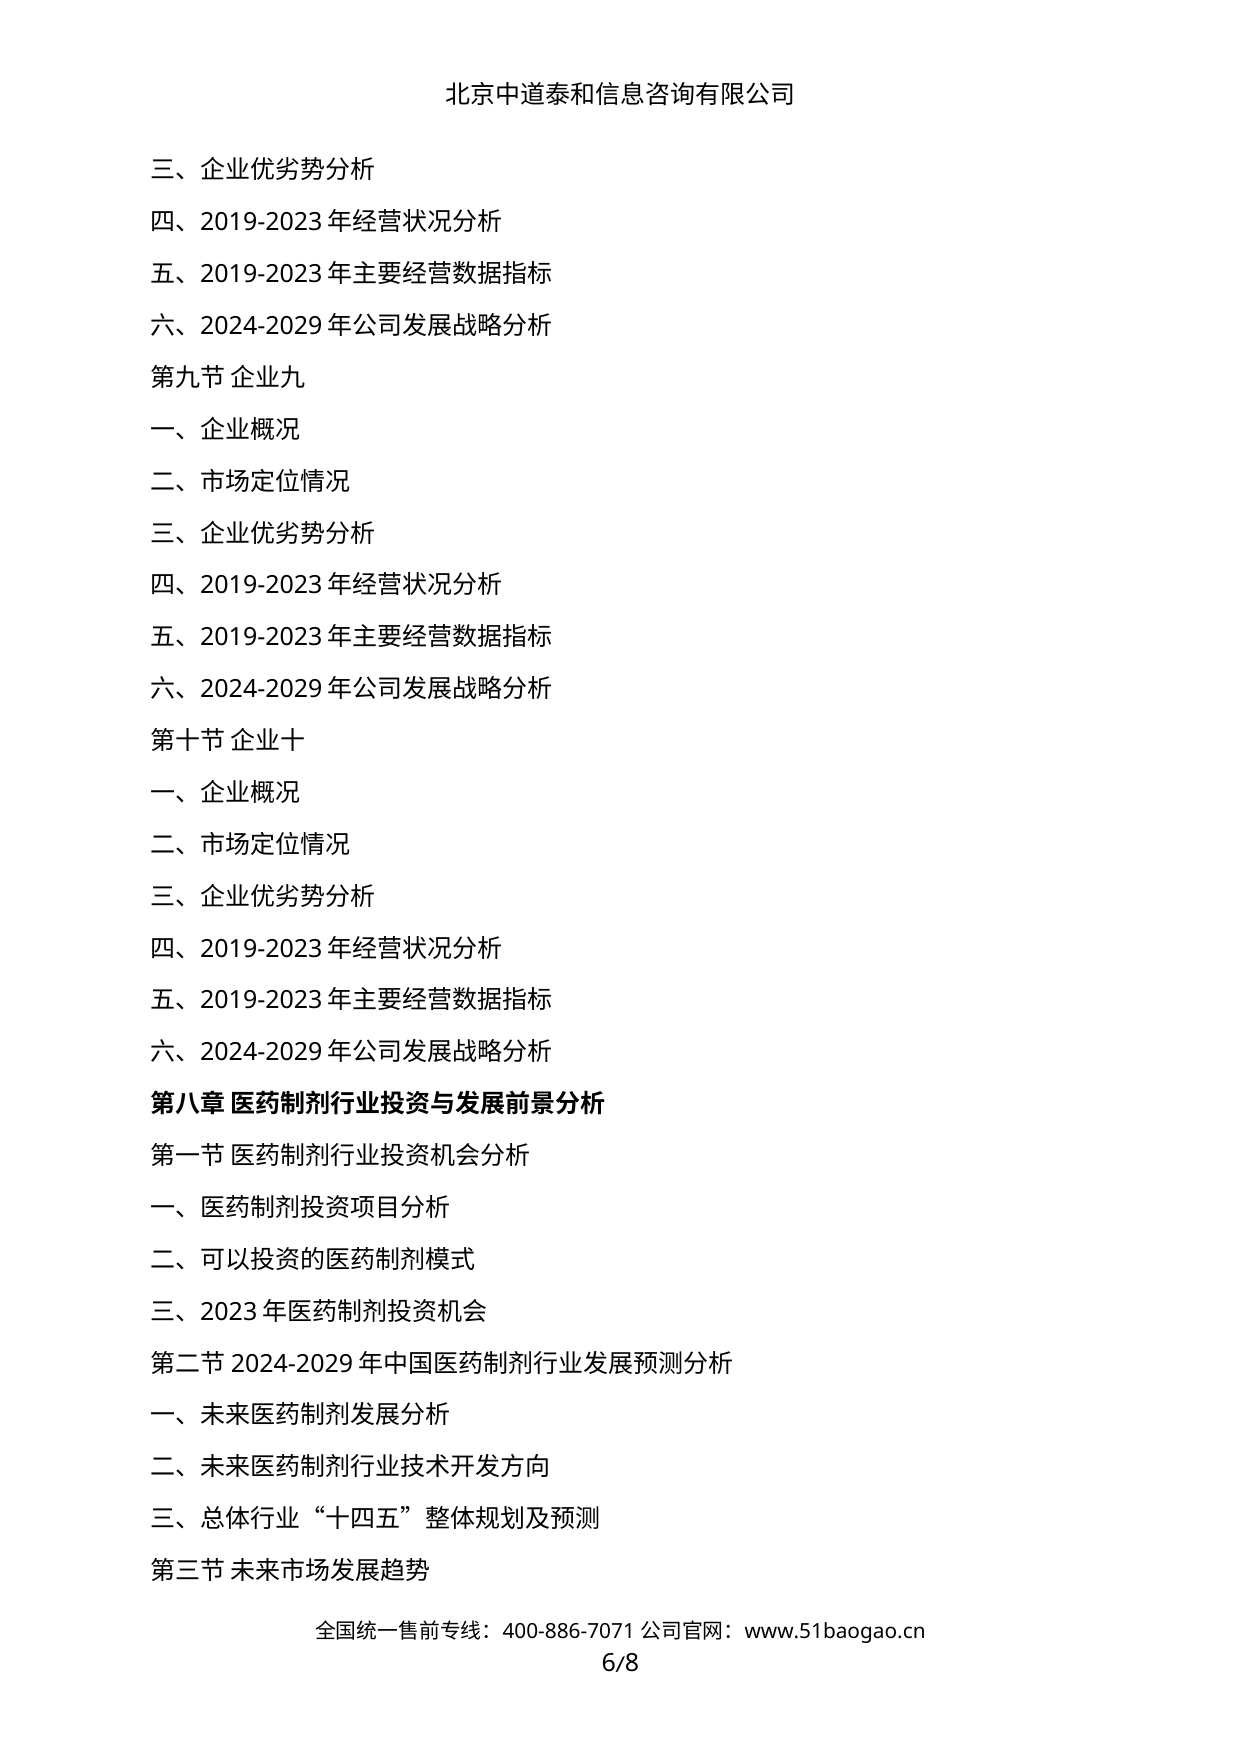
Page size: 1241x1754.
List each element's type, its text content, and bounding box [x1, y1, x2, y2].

text 六、2024-2029年公司发展战略分析 [150, 306, 1090, 342]
text 四、2019-2023年经营状况分析 [150, 928, 1090, 964]
text 第二节 2024-2029年中国医药制剂行业发展预测分析 [150, 1343, 1090, 1379]
text 五、2019-2023年主要经营数据指标 [150, 617, 1090, 653]
text 五、2019-2023年主要经营数据指标 [150, 254, 1090, 290]
text 六、2024-2029年公司发展战略分析 [150, 669, 1090, 705]
text 三、企业优劣势分析 [150, 876, 1090, 912]
text 第十节 企业十 [150, 721, 1090, 757]
text 三、企业优劣势分析 [150, 513, 1090, 549]
text 一、未来医药制剂发展分析 [150, 1395, 1090, 1431]
text 四、2019-2023年经营状况分析 [150, 565, 1090, 601]
text 三、2023年医药制剂投资机会 [150, 1291, 1090, 1327]
text 二、可以投资的医药制剂模式 [150, 1239, 1090, 1276]
text 三、企业优劣势分析 [150, 150, 1090, 186]
text 一、医药制剂投资项目分析 [150, 1187, 1090, 1224]
text 第九节 企业九 [150, 357, 1090, 394]
text 第一节 医药制剂行业投资机会分析 [150, 1136, 1090, 1172]
text 二、市场定位情况 [150, 824, 1090, 861]
text 二、市场定位情况 [150, 461, 1090, 497]
text 六、2024-2029年公司发展战略分析 [150, 1032, 1090, 1068]
text 四、2019-2023年经营状况分析 [150, 202, 1090, 238]
text 一、企业概况 [150, 409, 1090, 446]
text 第三节 未来市场发展趋势 [150, 1551, 1090, 1587]
text 一、企业概况 [150, 772, 1090, 809]
text 第八章 医药制剂行业投资与发展前景分析 [150, 1084, 1090, 1120]
text 三、总体行业“十四五”整体规划及预测 [150, 1499, 1090, 1535]
text 二、未来医药制剂行业技术开发方向 [150, 1447, 1090, 1483]
text 五、2019-2023年主要经营数据指标 [150, 980, 1090, 1016]
